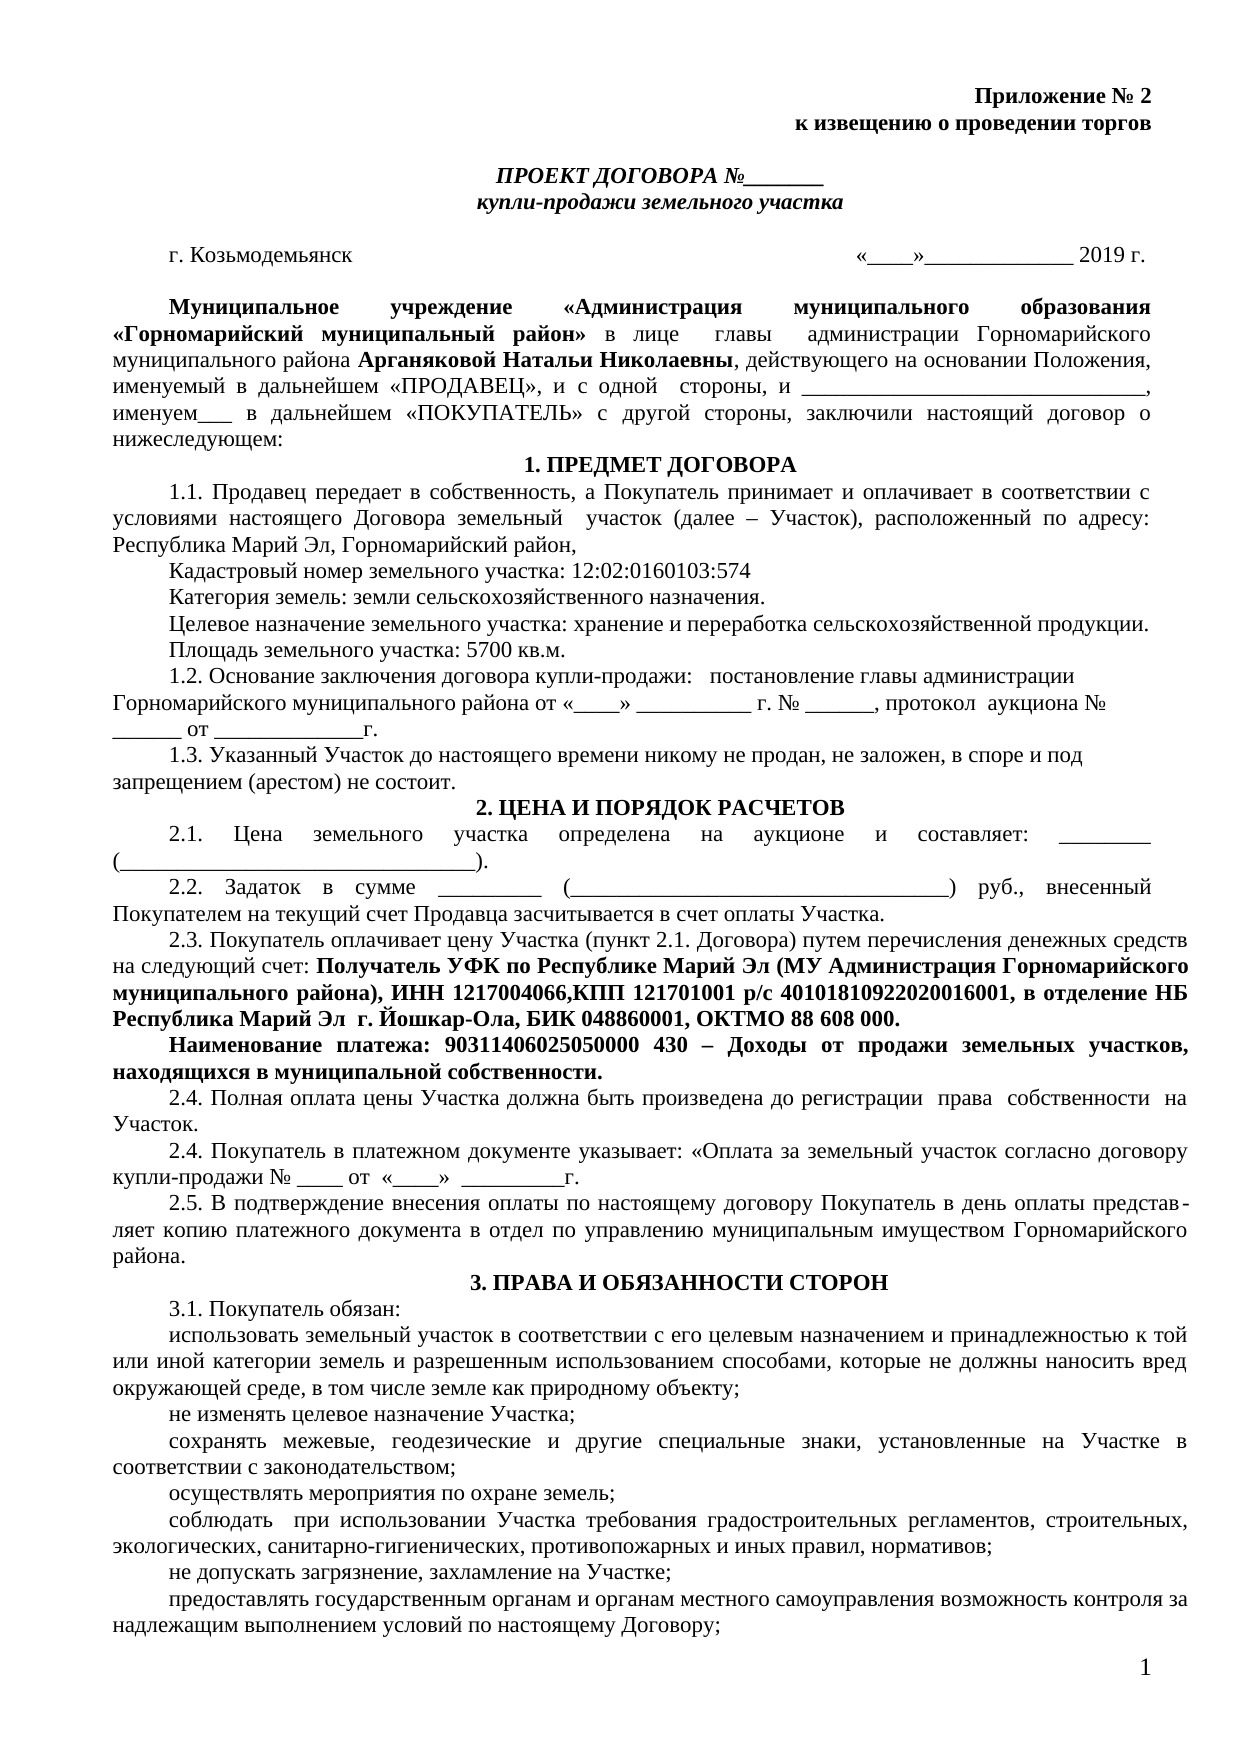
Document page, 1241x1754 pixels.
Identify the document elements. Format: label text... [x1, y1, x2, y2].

text 2.4. Покупатель в платежном документе указывает: «Оплата за земельный участок согласно договору купли-продажи № ____ от «____» _________г. [112, 1137, 1189, 1189]
text 1. ПРЕДМЕТ ДОГОВОРА [112, 452, 1152, 478]
text Площадь земельного участка: 5700 кв.м. [112, 636, 1152, 662]
text 1.1. Продавец передает в собственность, а Покупатель принимает и оплачивает в соответствии с условиями настоящего Договора земельный участок (далее – Участок), расположенный по адресу: Республика Марий Эл, Горномарийский район, [112, 478, 1152, 557]
text 1.2. Основание заключения договора купли-продажи: постановление главы администрации Горномарийского муниципального района от «____» __________ г. № ______, протокол аукциона № ______ от _____________г. [112, 662, 1152, 741]
text использовать земельный участок в соответствии с его целевым назначением и принадлежностью к той или иной категории земель и разрешенным использованием способами, которые не должны наносить вред окружающей среде, в том числе земле как природному объекту; [112, 1321, 1189, 1400]
text 2.5. В подтверждение внесения оплаты по настоящему договору Покупатель в день оплаты представляет копию платежного документа в отдел по управлению муниципальным имуществом Горномарийского района. [112, 1189, 1189, 1268]
text не допускать загрязнение, захламление на Участке; [112, 1558, 1189, 1585]
text Наименование платежа: 90311406025050000 430 – Доходы от продажи земельных участков, находящихся в муниципальной собственности. [112, 1031, 1189, 1084]
title к извещению о проведении торгов [112, 109, 1152, 135]
text 3.1. Покупатель обязан: [112, 1295, 1189, 1321]
text соблюдать при использовании Участка требования градостроительных регламентов, строительных, экологических, санитарно-гигиенических, противопожарных и иных правил, нормативов; [112, 1506, 1189, 1558]
text осуществлять мероприятия по охране земель; [112, 1479, 1189, 1506]
text 2. ЦЕНА И ПОРЯДОК РАСЧЕТОВ [112, 794, 1152, 821]
text сохранять межевые, геодезические и другие специальные знаки, установленные на Участке в соответствии с законодательством; [112, 1427, 1189, 1479]
text Целевое назначение земельного участка: хранение и переработка сельскохозяйственной продукции. [112, 610, 1152, 636]
text 1.3. Указанный Участок до настоящего времени никому не продан, не заложен, в споре и под запрещением (арестом) не состоит. [112, 741, 1152, 794]
text Категория земель: земли сельскохозяйственного назначения. [112, 583, 1152, 610]
title Приложение № 2 [112, 83, 1152, 109]
text г. Козьмодемьянск «____»_____________ 2019 г. [112, 241, 1152, 267]
text 2.2. Задаток в сумме _________ (_________________________________) руб., внесенный Покупателем на текущий счет Продавца засчитывается в счет оплаты Участка. [112, 873, 1152, 926]
text 3. ПРАВА И ОБЯЗАННОСТИ СТОРОН [112, 1268, 1189, 1295]
text 2.4. Полная оплата цены Участка должна быть произведена до регистрации права собственности на Участок. [112, 1084, 1189, 1137]
text Кадастровый номер земельного участка: 12:02:0160103:574 [112, 557, 1152, 583]
text 2.1. Цена земельного участка определена на аукционе и составляет: ________ (_______________________________). [112, 821, 1152, 873]
text не изменять целевое назначение Участка; [112, 1400, 1189, 1427]
text 2.3. Покупатель оплачивает цену Участка (пункт 2.1. Договора) путем перечисления денежных средств на следующий счет: Получатель УФК по Республике Марий Эл (МУ Администрация Горномарийского муниципального района), ИНН 1217004066,КПП 121701001 р/с 40101810922020016001, в отделение НБ Республика Марий Эл г. Йошкар-Ола, БИК 048860001, ОКТМО 88 608 000. [112, 926, 1189, 1031]
text ПРОЕКТ ДОГОВОРА №_______ [112, 162, 1152, 188]
text предоставлять государственным органам и органам местного самоуправления возможность контроля за надлежащим выполнением условий по настоящему Договору; [112, 1585, 1189, 1637]
text Муниципальное учреждение «Администрация муниципального образования «Горномарийский муниципальный район» в лице главы администрации Горномарийского муниципального района Арганяковой Натальи Николаевны, действующего на основании Положения, именуемый в дальнейшем «ПРОДАВЕЦ», и с одной стороны, и ______________________________, именуем___ в дальнейшем «ПОКУПАТЕЛЬ» с другой стороны, заключили настоящий договор о нижеследующем: [112, 293, 1152, 452]
text купли-продажи земельного участка [112, 188, 1152, 214]
